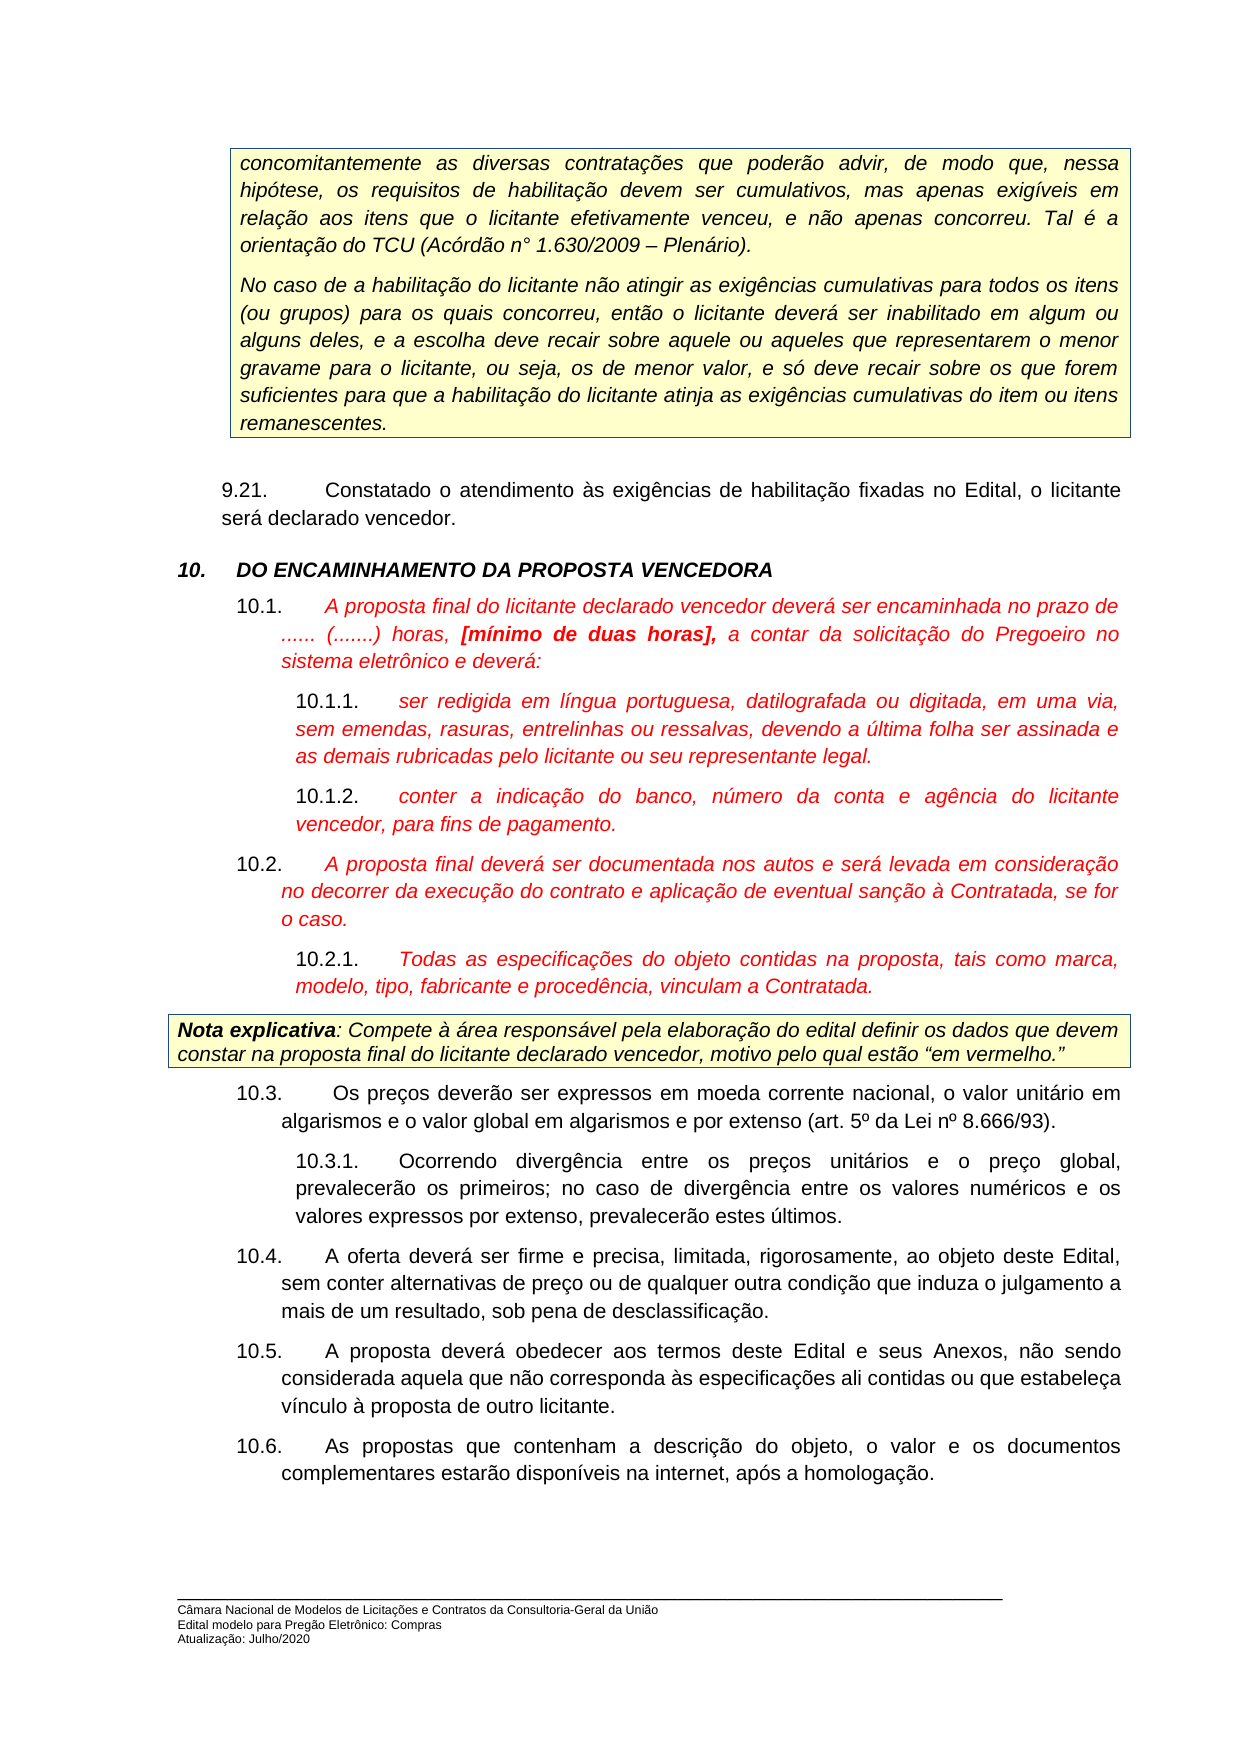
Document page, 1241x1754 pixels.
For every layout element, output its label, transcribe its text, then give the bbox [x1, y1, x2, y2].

list Todas as especificações do objeto contidas na proposta, tais como marca, modelo, tipo, fabricante e procedência, vinculam a Contratada. [295, 947, 1122, 998]
list A oferta deverá ser firme e precisa, limitada, rigorosamente, ao objeto deste Edital, sem conter alternativas de preço ou de qualquer outra condição que induza o julgamento a mais de um resultado, sob pena de desclassificação. [236, 1243, 1122, 1322]
list Ocorrendo divergência entre os preços unitários e o preço global, prevalecerão os primeiros; no caso de divergência entre os valores numéricos e os valores expressos por extenso, prevalecerão estes últimos. [295, 1148, 1122, 1227]
list As propostas que contenham a descrição do objeto, o valor e os documentos complementares estarão disponíveis na internet, após a homologação. [236, 1433, 1122, 1485]
list Constatado o atendimento às exigências de habilitação fixadas no Edital, o licitante será declarado vencedor. [221, 478, 1122, 529]
text DO ENCAMINHAMENTO DA PROPOSTA VENCEDORA [177, 558, 1122, 582]
list conter a indicação do banco, número da conta e agência do licitante vencedor, para fins de pagamento. [295, 784, 1122, 836]
list A proposta final do licitante declarado vencedor deverá ser encaminhada no prazo de ...... (.......) horas, [mínimo de duas horas], a contar da solicitação do Pregoeiro no sistema eletrônico e deverá: [236, 594, 1122, 673]
list Os preços deverão ser expressos em moeda corrente nacional, o valor unitário em algarismos e o valor global em algarismos e por extenso (art. 5º da Lei nº 8.666/93). [236, 1081, 1122, 1132]
text No caso de a habilitação do licitante não atingir as exigências cumulativas para todos os itens (ou grupos) para os quais concorreu, então o licitante deverá ser inabilitado em algum ou alguns deles, e a escolha deve recair sobre aquele ou aqueles que representarem o menor gravame para o licitante, ou seja, os de menor valor, e só deve recair sobre os que forem suficientes para que a habilitação do licitante atinja as exigências cumulativas do item ou itens remanescentes. [231, 270, 1130, 437]
list A proposta deverá obedecer aos termos deste Edital e seus Anexos, não sendo considerada aquela que não corresponda às especificações ali contidas ou que estabeleça vínculo à proposta de outro licitante. [236, 1338, 1122, 1417]
list A proposta final deverá ser documentada nos autos e será levada em consideração no decorrer da execução do contrato e aplicação de eventual sanção à Contratada, se for o caso. [236, 852, 1122, 931]
text Nota explicativa: Compete à área responsável pela elaboração do edital definir os dados que devem constar na proposta final do licitante declarado vencedor, motivo pelo qual estão “em vermelho.” [169, 1015, 1130, 1067]
list ser redigida em língua portuguesa, datilografada ou digitada, em uma via, sem emendas, rasuras, entrelinhas ou ressalvas, devendo a última folha ser assinada e as demais rubricadas pelo licitante ou seu representante legal. [295, 689, 1122, 768]
